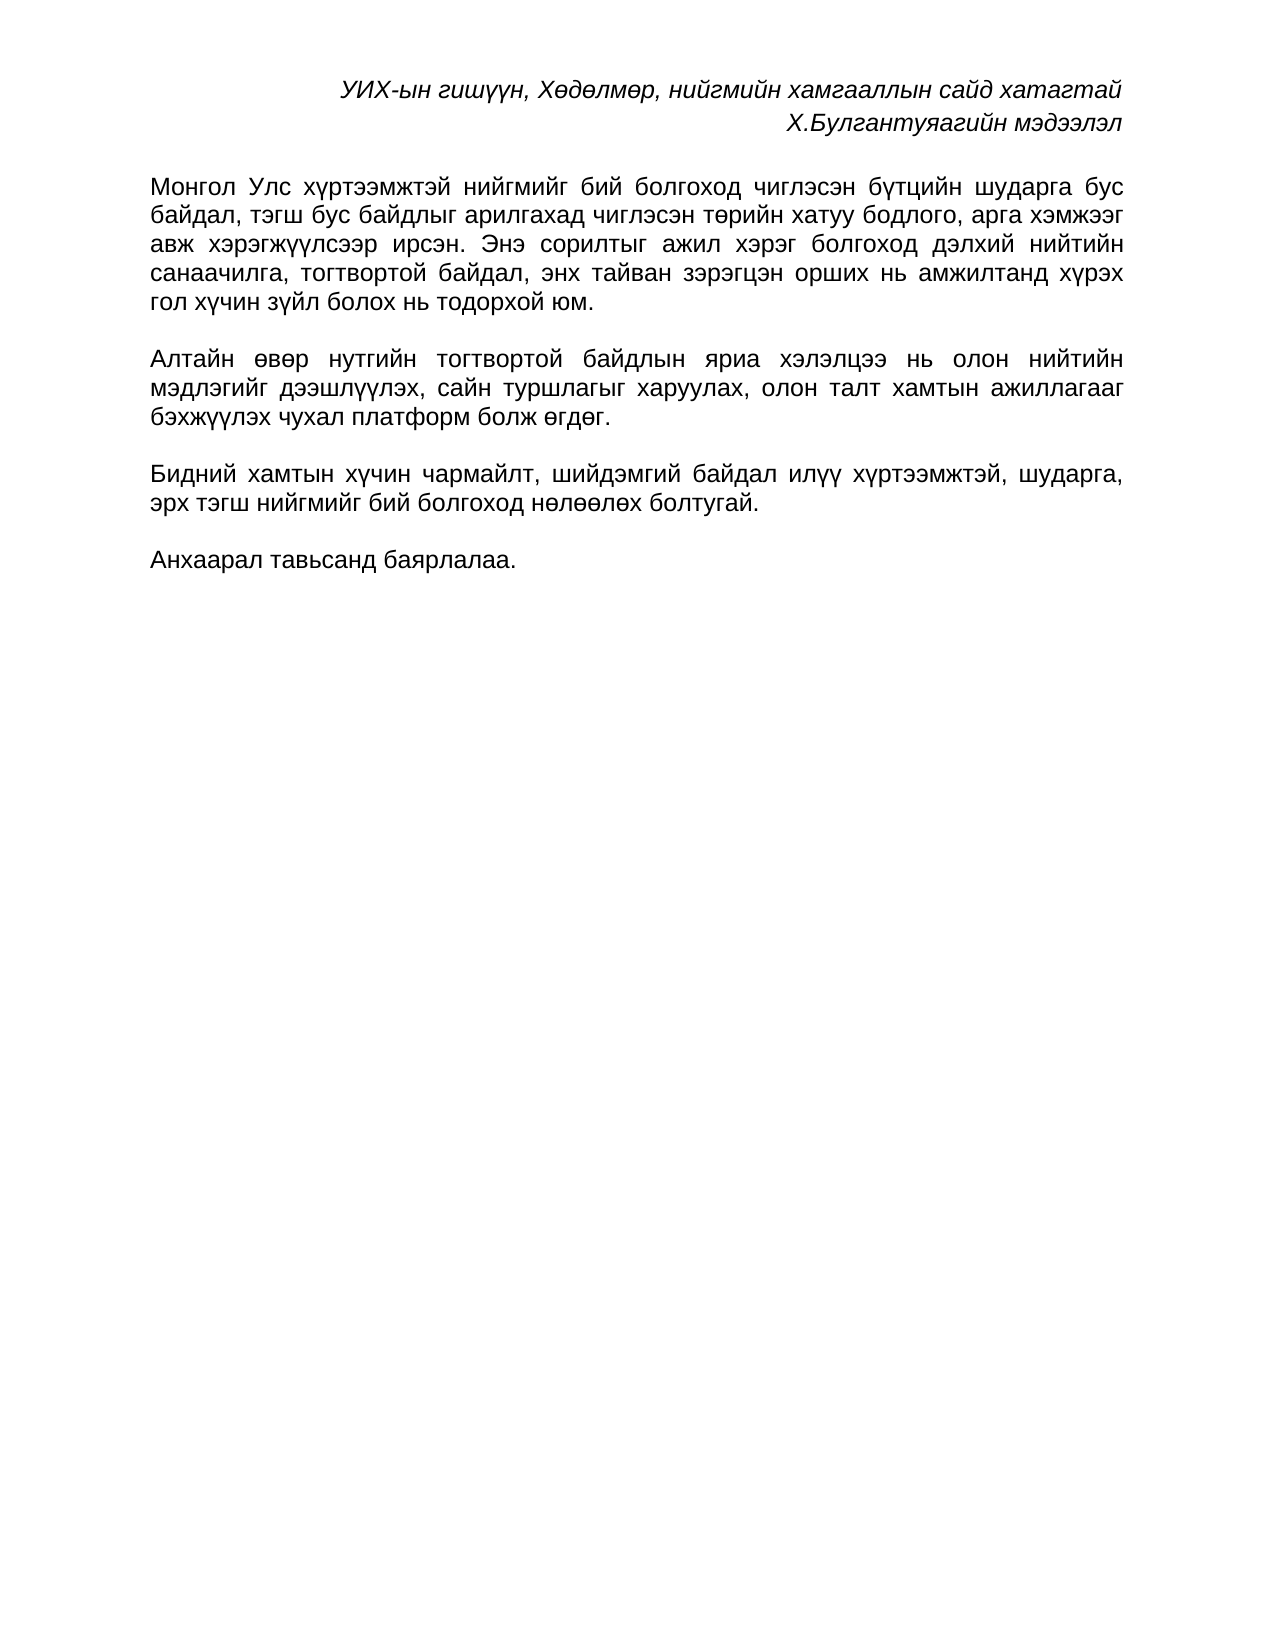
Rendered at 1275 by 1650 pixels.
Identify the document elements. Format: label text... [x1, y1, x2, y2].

text Бидний хамтын хүчин чармайлт, шийдэмгий байдал илүү хүртээмжтэй, шударга, эрх тэгш нийгмийг бий болгоход нөлөөлөх болтугай. [150, 459, 1125, 517]
text Анхаарал тавьсанд баярлалаа. [150, 545, 1125, 574]
text Алтайн өвөр нутгийн тогтвортой байдлын яриа хэлэлцээ нь олон нийтийн мэдлэгийг дээшлүүлэх, сайн туршлагыг харуулах, олон талт хамтын ажиллагааг бэхжүүлэх чухал платформ болж өгдөг. [150, 344, 1125, 430]
text Монгол Улс хүртээмжтэй нийгмийг бий болгоход чиглэсэн бүтцийн шударга бус байдал, тэгш бус байдлыг арилгахад чиглэсэн төрийн хатуу бодлого, арга хэмжээг авж хэрэгжүүлсээр ирсэн. Энэ сорилтыг ажил хэрэг болгоход дэлхий нийтийн санаачилга, тогтвортой байдал, энх тайван зэрэгцэн орших нь амжилтанд хүрэх гол хүчин зүйл болох нь тодорхой юм. [150, 172, 1125, 315]
